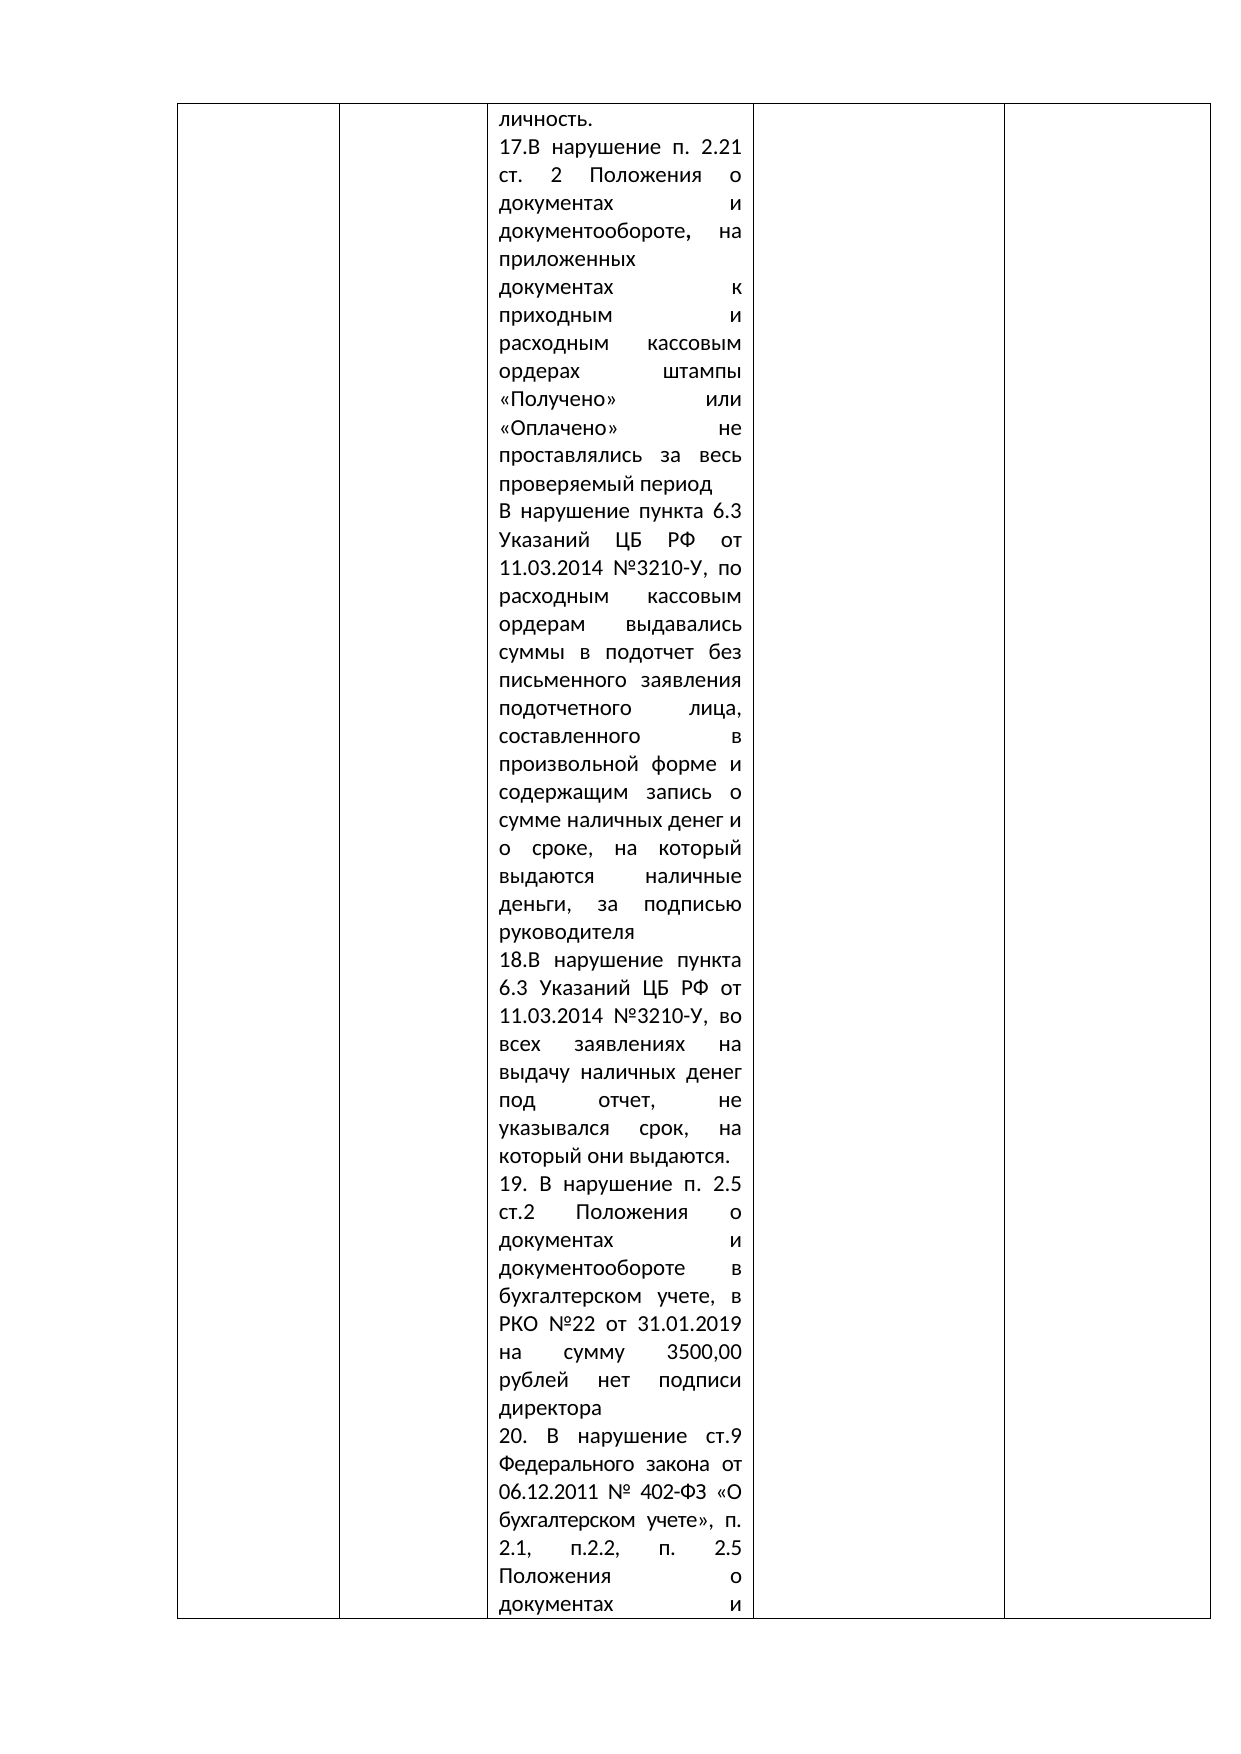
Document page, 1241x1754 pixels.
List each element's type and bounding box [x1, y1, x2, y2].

table_cell [1005, 104, 1210, 1617]
table_cell [178, 104, 339, 1617]
table_cell [488, 104, 753, 1617]
table_cell [340, 104, 487, 1617]
table_cell [754, 104, 1004, 1617]
